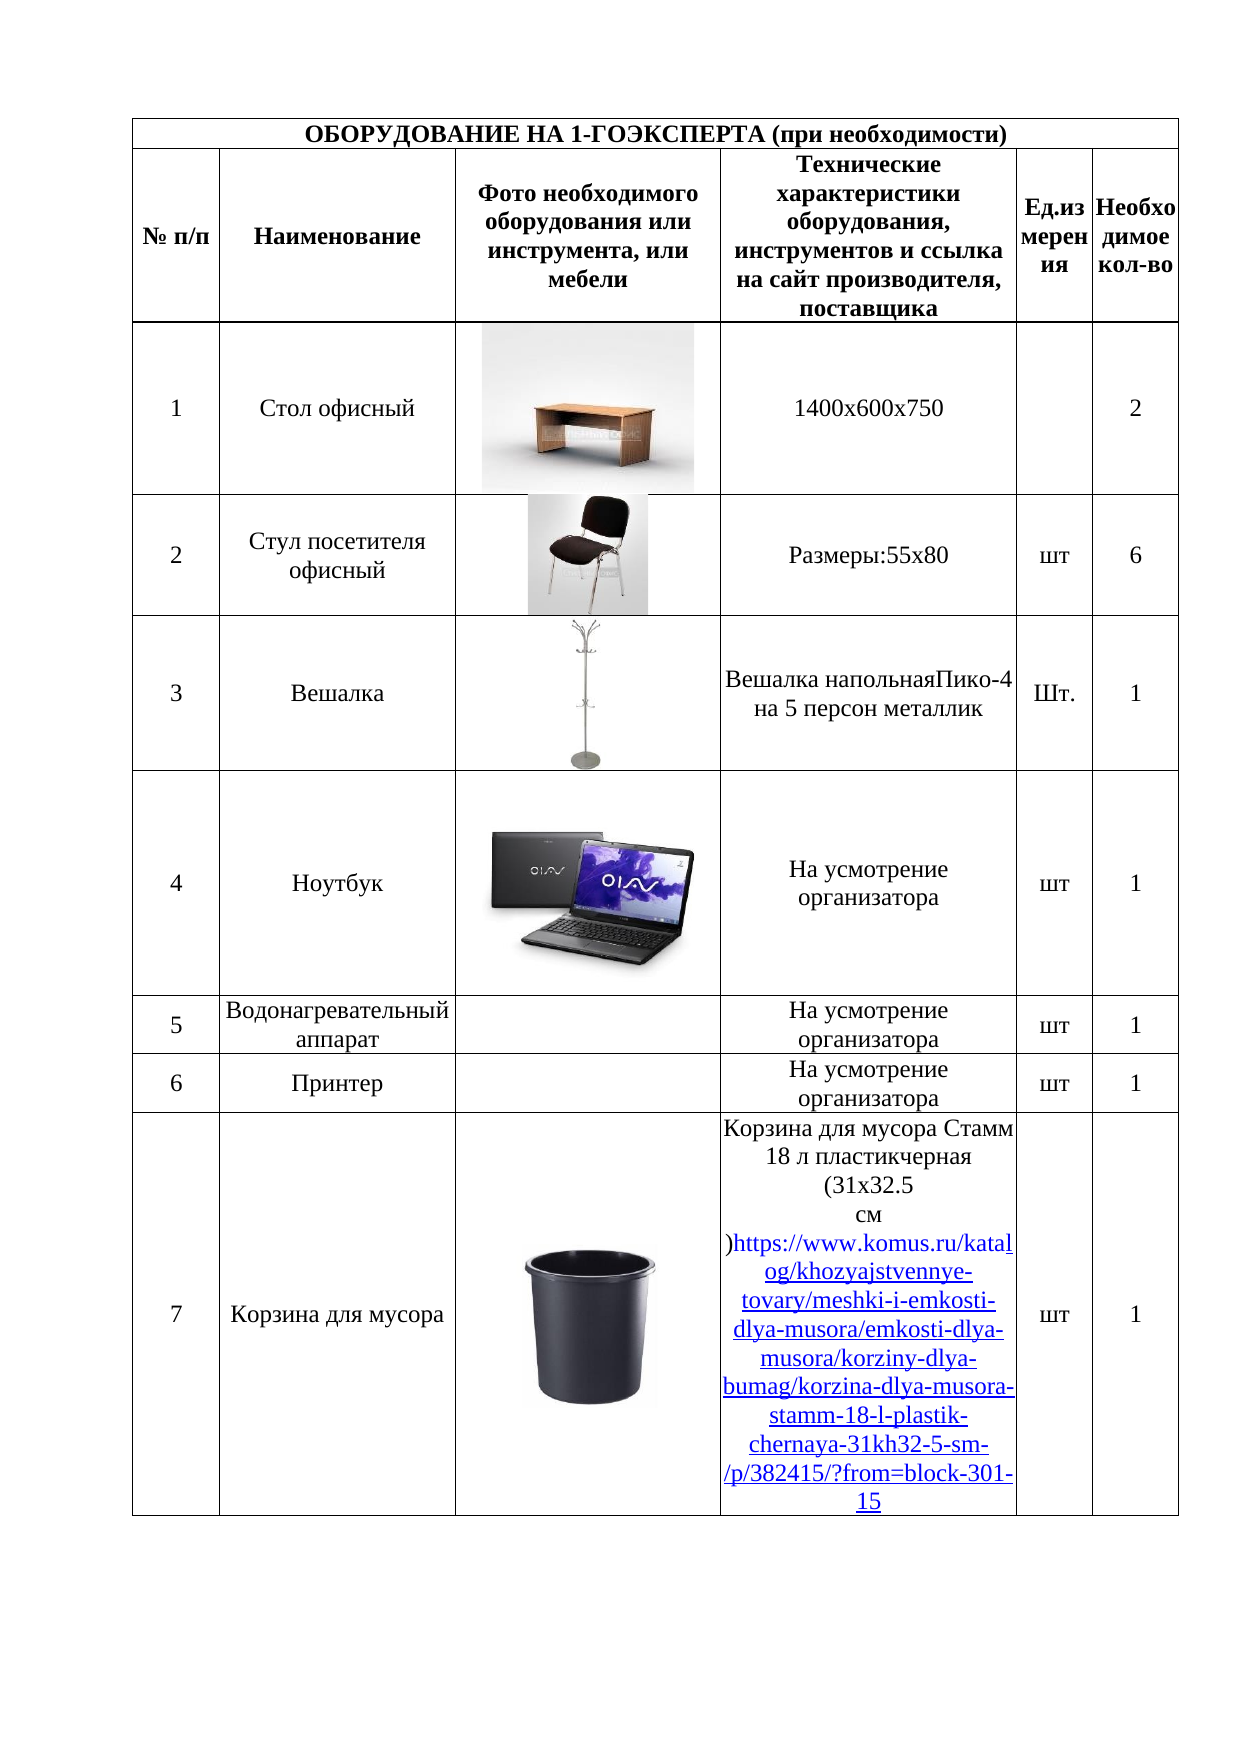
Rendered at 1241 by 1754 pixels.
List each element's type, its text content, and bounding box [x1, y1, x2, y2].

table_cell Размеры:55х80 [721, 495, 1016, 615]
table_cell 4 [133, 771, 219, 994]
table_cell [456, 771, 720, 994]
table_cell [649, 495, 720, 615]
table_cell [607, 616, 720, 769]
table_header ОБОРУДОВАНИЕ НА 1-ГОЭКСПЕРТА (при необходимости) [133, 119, 1178, 148]
table_cell Корзина для мусора Стамм 18 л пластикчерная (31х32.5 см)https://www.komus.ru/katalog/khozyajstvennye-tovary/meshki-i-emkosti-dlya-musora/emkosti-dlya-musora/korziny-dlya-bumag/korzina-dlya-musora-stamm-18-l-plastik-chernaya-31kh32-5-sm- /p/382415/?from=block-301-15 [721, 1113, 1016, 1515]
picture [569, 616, 607, 770]
table_cell 1 [1093, 1054, 1178, 1112]
table_cell 1 [133, 323, 219, 493]
table_cell 5 [133, 996, 219, 1053]
table_cell шт [1017, 1054, 1092, 1112]
table_cell Стол офисный [220, 323, 455, 493]
table_cell 1 [1093, 1113, 1178, 1515]
table_cell Технические характеристики оборудования, инструментов и ссылка на сайт производителя, поставщика [721, 149, 1016, 321]
picture [516, 1244, 660, 1408]
table_cell [695, 323, 720, 493]
table_cell 2 [1093, 323, 1178, 493]
table_cell Корзина для мусора [220, 1113, 455, 1515]
table_cell Наименование [220, 149, 455, 321]
table_cell [456, 323, 481, 493]
table_cell 6 [133, 1054, 219, 1112]
table_cell № п/п [133, 149, 219, 321]
table_cell 1400х600х750 [721, 323, 1016, 493]
table_cell шт [1017, 1113, 1092, 1515]
table_cell 2 [133, 495, 219, 615]
table_cell Принтер [220, 1054, 455, 1112]
table_cell [456, 616, 569, 769]
table_cell Ед.измерения [1017, 149, 1092, 321]
table_cell Фото необходимого оборудования или инструмента, или мебели [456, 149, 720, 321]
table_cell 1 [1093, 771, 1178, 994]
table_cell Необходимое кол-во [1093, 149, 1178, 321]
table_cell шт [1017, 495, 1092, 615]
table_cell Вешалка [220, 616, 455, 769]
table_cell шт [1017, 771, 1092, 994]
table_cell шт [1017, 996, 1092, 1053]
table_cell На усмотрение организатора [721, 1054, 1016, 1112]
table_cell [456, 495, 527, 615]
table_cell [456, 1113, 720, 1515]
table_cell 1 [1093, 616, 1178, 769]
table_cell Стул посетителя офисный [220, 495, 455, 615]
table_cell Водонагревательный аппарат [220, 996, 455, 1053]
picture [527, 494, 649, 615]
picture [481, 827, 695, 982]
table_cell 7 [133, 1113, 219, 1515]
table_cell Вешалка напольнаяПико-4 на 5 персон металлик [721, 616, 1016, 769]
table_cell Шт. [1017, 616, 1092, 769]
table_cell [1017, 323, 1092, 493]
table_cell На усмотрение организатора [721, 771, 1016, 994]
table_cell [456, 996, 720, 1053]
table_cell На усмотрение организатора [721, 996, 1016, 1053]
table_cell Ноутбук [220, 771, 455, 994]
table_cell [456, 1054, 720, 1112]
table_cell 6 [1093, 495, 1178, 615]
picture [481, 323, 695, 493]
table_cell 3 [133, 616, 219, 769]
table_cell 1 [1093, 996, 1178, 1053]
